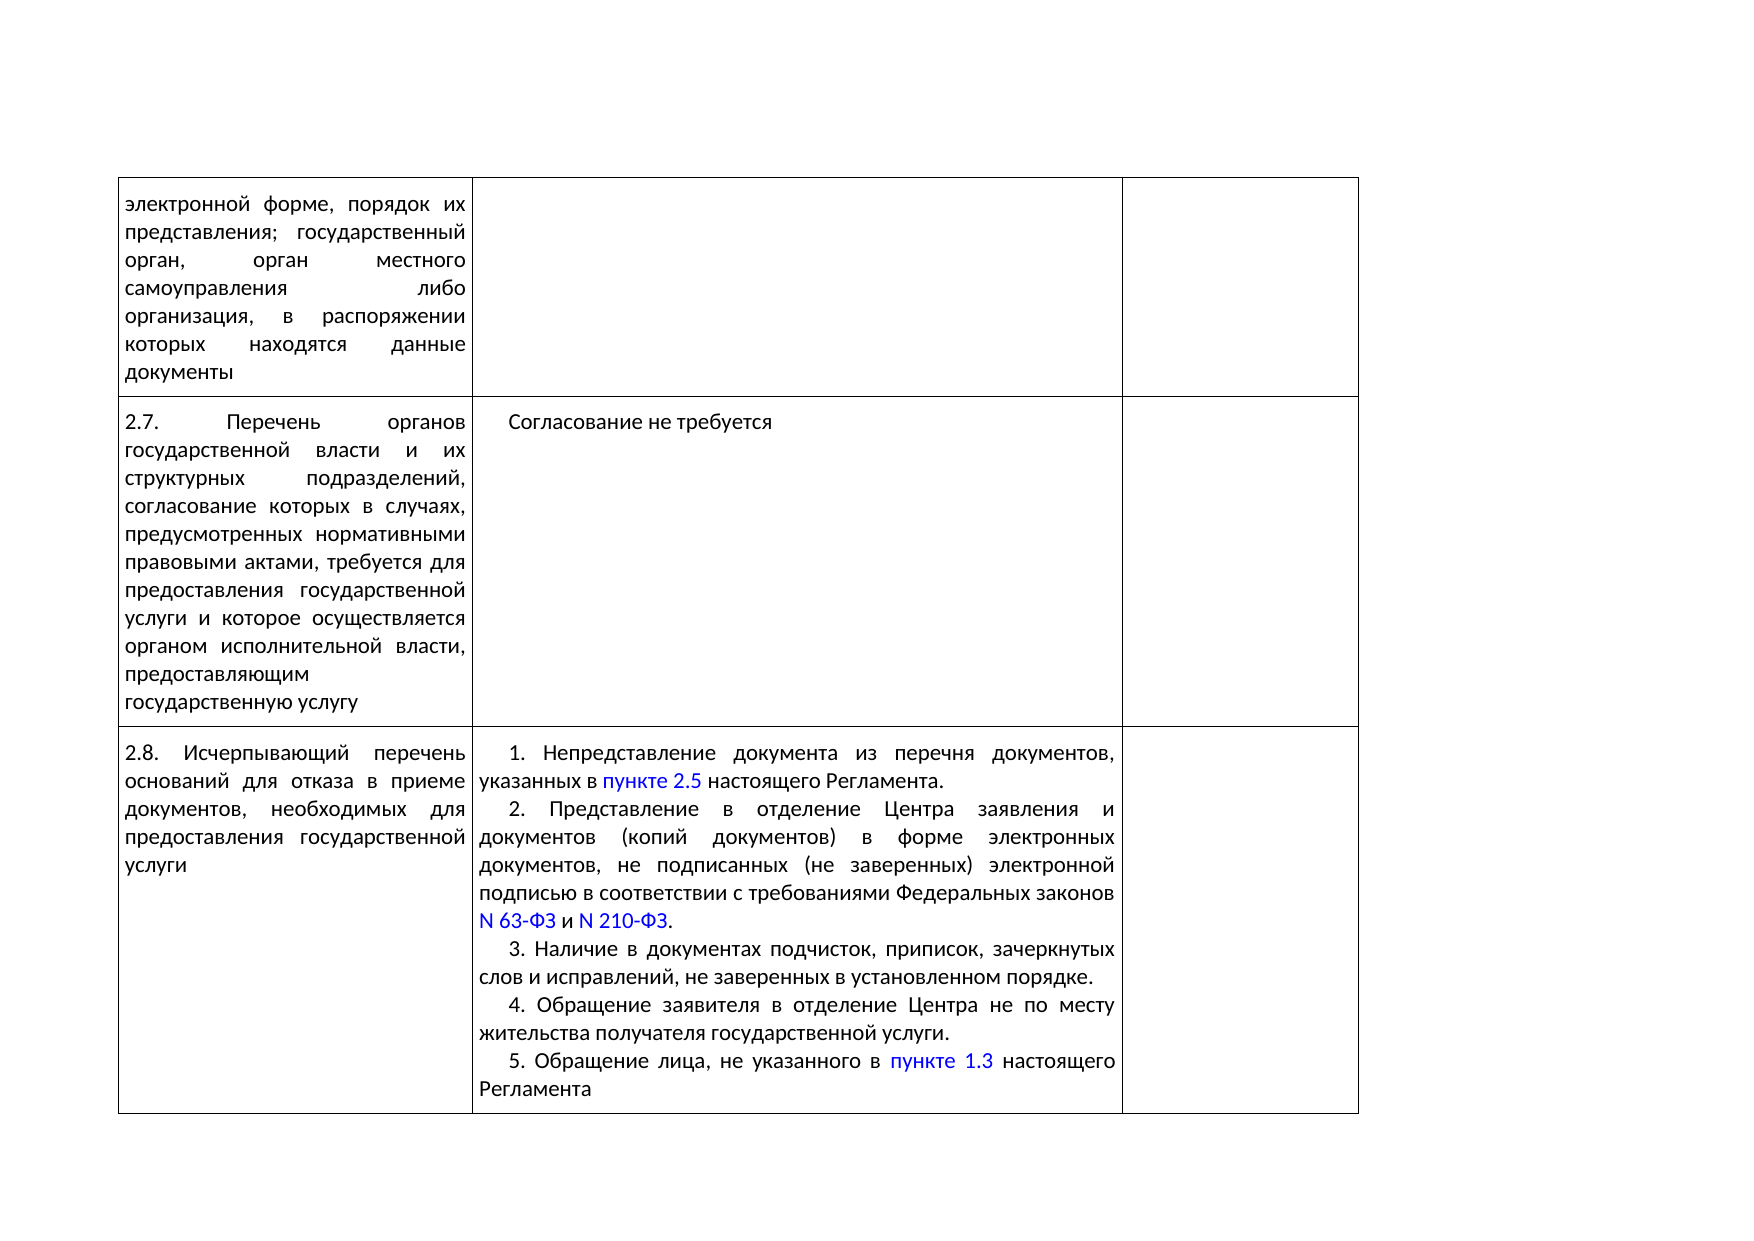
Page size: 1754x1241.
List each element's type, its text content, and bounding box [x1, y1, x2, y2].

table_cell [1123, 397, 1358, 726]
table_cell Согласование не требуется [473, 397, 1122, 726]
table_cell 2.8. Исчерпывающий перечень оснований для отказа в приеме документов, необходимых для предоставления государственной услуги [119, 727, 472, 1113]
table_cell [1123, 178, 1358, 396]
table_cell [119, 178, 472, 396]
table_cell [473, 178, 1122, 396]
table_cell 2.7. Перечень органов государственной власти и их структурных подразделений, согласование которых в случаях, предусмотренных нормативными правовыми актами, требуется для предоставления государственной услуги и которое осуществляется органом исполнительной власти, предоставляющим государственную услугу [119, 397, 472, 726]
table_cell 1. Непредставление документа из перечня документов, указанных в пункте 2.5 настоящего Регламента. 2. Представление в отделение Центра заявления и документов (копий документов) в форме электронных документов, не подписанных (не заверенных) электронной подписью в соответствии с требованиями Федеральных законов N 63-ФЗ и N 210-ФЗ. 3. Наличие в документах подчисток, приписок, зачеркнутых слов и исправлений, не заверенных в установленном порядке. 4. Обращение заявителя в отделение Центра не по месту жительства получателя государственной услуги. 5. Обращение лица, не указанного в пункте 1.3 настоящего Регламента [473, 727, 1122, 1113]
table_cell [1123, 727, 1358, 1113]
